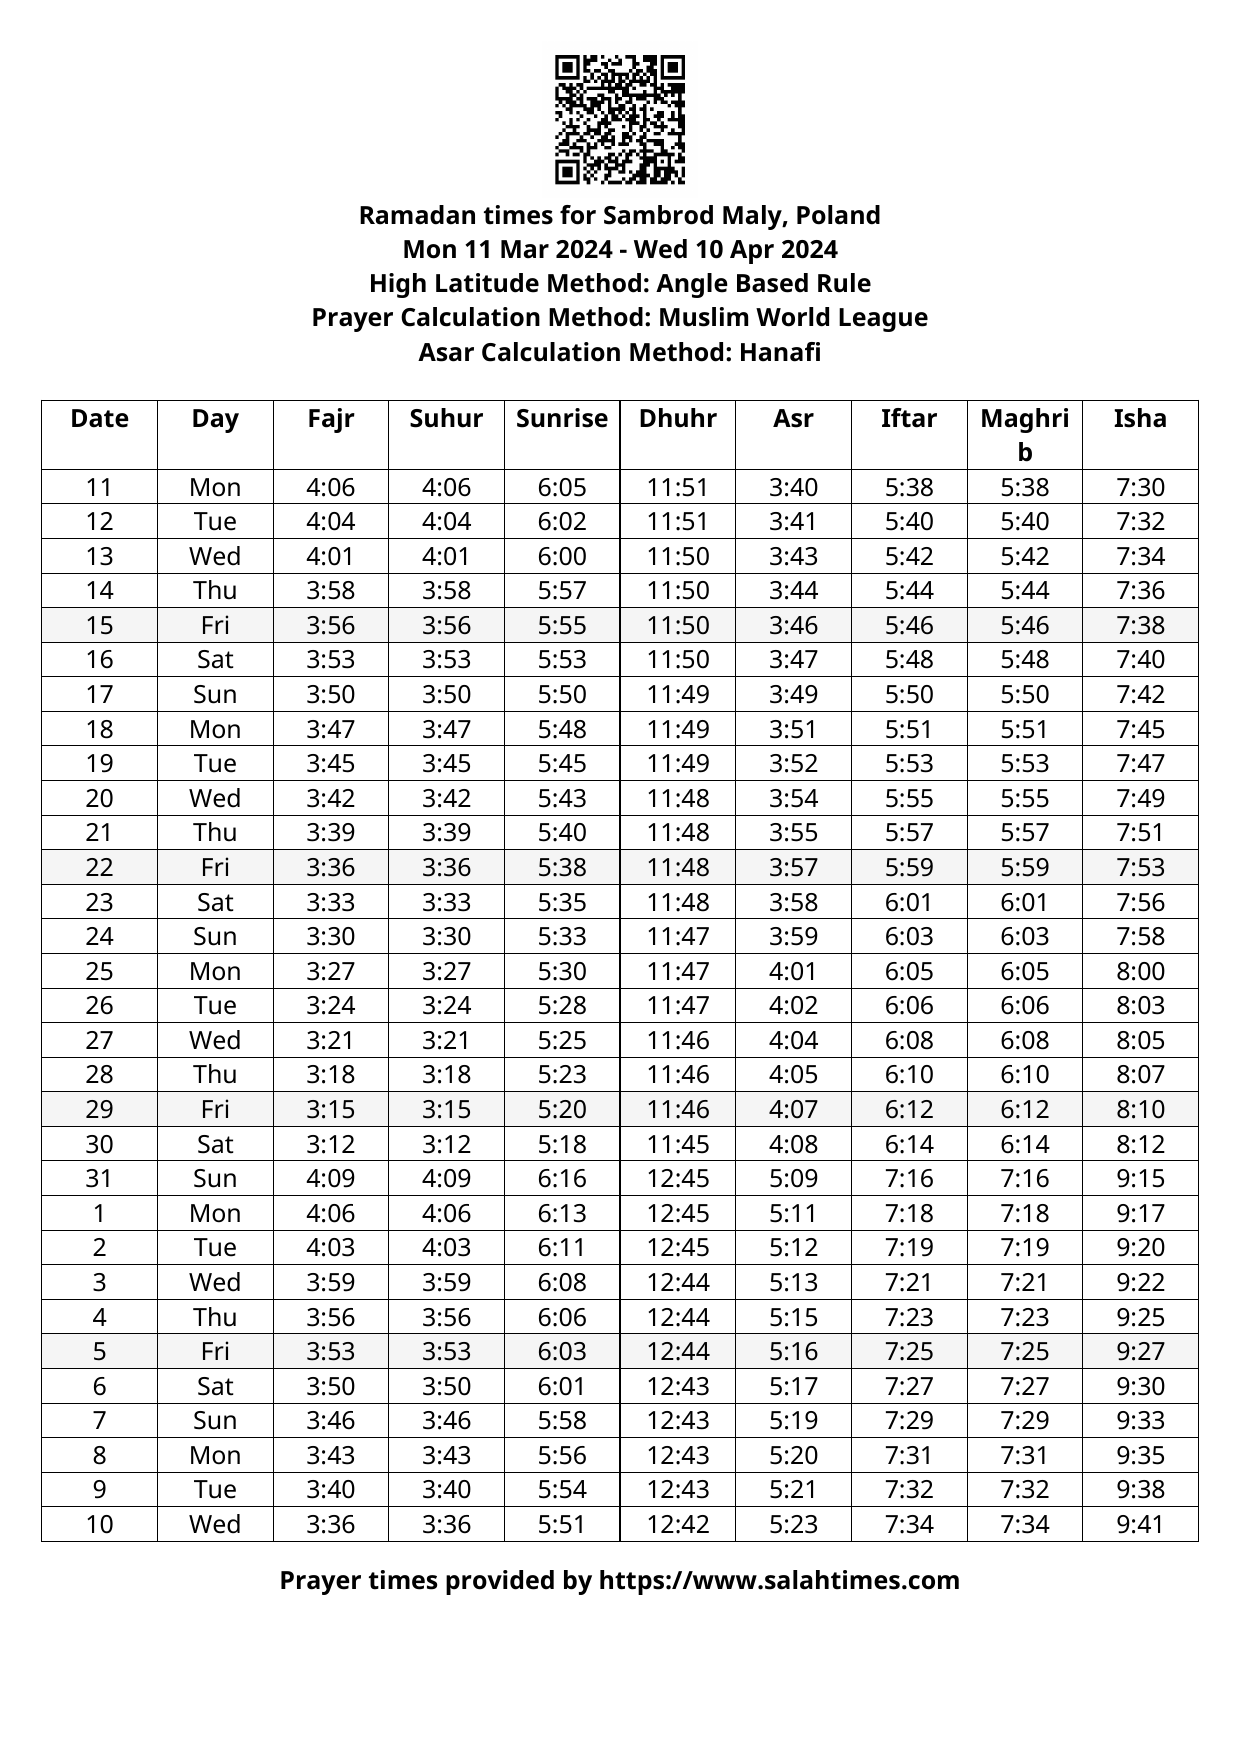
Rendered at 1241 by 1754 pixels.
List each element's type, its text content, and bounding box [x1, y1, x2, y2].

table_cell 11:48 [621, 781, 735, 814]
table_cell 26 [42, 989, 157, 1022]
table_cell 3:40 [274, 1473, 388, 1506]
table_cell 4:04 [736, 1023, 851, 1057]
table_cell 3:36 [274, 850, 388, 884]
table_cell Mon [158, 712, 273, 745]
table_cell Wed [158, 781, 273, 814]
table_cell 9:30 [1083, 1369, 1198, 1402]
table_cell 3:36 [389, 1507, 504, 1541]
table_cell 5:54 [505, 1473, 619, 1506]
table_cell 11:50 [621, 608, 735, 642]
table_cell 3:39 [389, 816, 504, 849]
table_cell Thu [158, 1058, 273, 1091]
table_cell 25 [42, 954, 157, 987]
table_cell Wed [158, 1265, 273, 1299]
table_cell 6:06 [852, 989, 967, 1022]
table_cell 4:04 [274, 504, 388, 538]
table_cell 4:02 [736, 989, 851, 1022]
table_cell 3:57 [736, 850, 851, 884]
table_cell 11:49 [621, 677, 735, 711]
table_cell 3:56 [389, 608, 504, 642]
table_cell 5:38 [852, 470, 967, 503]
table_cell 19 [42, 746, 157, 780]
table_cell 7:31 [852, 1438, 967, 1472]
table_cell 3:58 [389, 574, 504, 607]
table_cell 6:08 [852, 1023, 967, 1057]
table_cell 7:58 [1083, 919, 1198, 953]
table_cell Wed [158, 539, 273, 572]
table_cell 5:33 [505, 919, 619, 953]
table_cell 8:05 [1083, 1023, 1198, 1057]
table_cell 29 [42, 1092, 157, 1126]
table_cell 6:02 [505, 504, 619, 538]
table_cell Mon [158, 470, 273, 503]
table_cell 5:48 [968, 643, 1082, 676]
table_cell 6:03 [968, 919, 1082, 953]
table_cell 3:47 [736, 643, 851, 676]
table_cell 5:57 [968, 816, 1082, 849]
table_cell 31 [42, 1161, 157, 1195]
table_cell 3:43 [274, 1438, 388, 1472]
table_cell 4:05 [736, 1058, 851, 1091]
table_cell 7:18 [852, 1196, 967, 1229]
table_cell 5:55 [852, 781, 967, 814]
table_cell 3:56 [274, 1300, 388, 1333]
table_cell 5:53 [968, 746, 1082, 780]
table_cell 7:18 [968, 1196, 1082, 1229]
table_cell 30 [42, 1127, 157, 1160]
table_cell 8:03 [1083, 989, 1198, 1022]
table_cell 3:58 [736, 885, 851, 918]
table_cell 3:59 [274, 1265, 388, 1299]
table_cell 5:48 [505, 712, 619, 745]
table_cell Sat [158, 1127, 273, 1160]
table_cell 12:43 [621, 1369, 735, 1402]
table_cell 5:42 [852, 539, 967, 572]
table_cell Mon [158, 1438, 273, 1472]
table_cell 4:01 [736, 954, 851, 987]
table_cell Tue [158, 746, 273, 780]
table_cell 5:55 [968, 781, 1082, 814]
table_cell 3:47 [274, 712, 388, 745]
table_cell 5:59 [852, 850, 967, 884]
table_cell 9:41 [1083, 1507, 1198, 1541]
text Ramadan times for Sambrod Maly, Poland [42, 198, 1198, 232]
table_cell 5:57 [505, 574, 619, 607]
table_cell 9:22 [1083, 1265, 1198, 1299]
table_cell 5:53 [852, 746, 967, 780]
table_cell 3:36 [274, 1507, 388, 1541]
table_header Date [42, 401, 157, 469]
table_cell 4:09 [274, 1161, 388, 1195]
table_cell 6:05 [852, 954, 967, 987]
table_cell 7:34 [968, 1507, 1082, 1541]
table_cell 1 [42, 1196, 157, 1229]
table_cell 3:43 [389, 1438, 504, 1472]
table_cell 3:53 [389, 1334, 504, 1368]
table_cell 5:57 [852, 816, 967, 849]
table_cell 9:35 [1083, 1438, 1198, 1472]
table_cell 6:14 [968, 1127, 1082, 1160]
table_header Isha [1083, 401, 1198, 469]
table_cell 6:01 [505, 1369, 619, 1402]
table_cell 3:21 [274, 1023, 388, 1057]
table_cell 9:20 [1083, 1231, 1198, 1264]
table_cell Thu [158, 574, 273, 607]
table_header Iftar [852, 401, 967, 469]
table_cell 3:56 [389, 1300, 504, 1333]
table_cell 6:05 [968, 954, 1082, 987]
table_cell 21 [42, 816, 157, 849]
table_cell 7:27 [852, 1369, 967, 1402]
table_cell 12:43 [621, 1438, 735, 1472]
table_cell 3:44 [736, 574, 851, 607]
table_cell 12:45 [621, 1196, 735, 1229]
table_cell 15 [42, 608, 157, 642]
table_cell 6:01 [852, 885, 967, 918]
table_cell 3:45 [274, 746, 388, 780]
table_cell 3:43 [736, 539, 851, 572]
table_cell 8:12 [1083, 1127, 1198, 1160]
table_cell 3:12 [274, 1127, 388, 1160]
table_cell 3:15 [274, 1092, 388, 1126]
table_cell 6:06 [968, 989, 1082, 1022]
table_cell 3:36 [389, 850, 504, 884]
table_cell Sat [158, 885, 273, 918]
table_cell 7:36 [1083, 574, 1198, 607]
table_cell 5:51 [505, 1507, 619, 1541]
table_cell 11:51 [621, 470, 735, 503]
table_cell 3:53 [274, 1334, 388, 1368]
table_cell 5:13 [736, 1265, 851, 1299]
table_cell 4:09 [389, 1161, 504, 1195]
table_cell 5:38 [505, 850, 619, 884]
table_cell 3:33 [389, 885, 504, 918]
table_cell 7:34 [1083, 539, 1198, 572]
table_cell Fri [158, 608, 273, 642]
table_cell 6:12 [852, 1092, 967, 1126]
picture [542, 41, 699, 198]
table_cell 11 [42, 470, 157, 503]
table_cell Wed [158, 1507, 273, 1541]
table_cell 5:50 [505, 677, 619, 711]
table_cell 3:33 [274, 885, 388, 918]
table_cell 5:21 [736, 1473, 851, 1506]
table_cell 5:15 [736, 1300, 851, 1333]
table_cell 5:09 [736, 1161, 851, 1195]
table_cell 3:46 [389, 1404, 504, 1437]
table_cell 3:46 [274, 1404, 388, 1437]
table_cell 3:59 [389, 1265, 504, 1299]
table_cell 7:53 [1083, 850, 1198, 884]
table_cell 4:01 [389, 539, 504, 572]
table_cell 6:01 [968, 885, 1082, 918]
table_cell 5:45 [505, 746, 619, 780]
table_cell 5:58 [505, 1404, 619, 1437]
table_cell 10 [42, 1507, 157, 1541]
table_cell 3:50 [274, 1369, 388, 1402]
table_cell 4:07 [736, 1092, 851, 1126]
table_cell 9:27 [1083, 1334, 1198, 1368]
text Mon 11 Mar 2024 - Wed 10 Apr 2024 [42, 232, 1198, 266]
table_cell 12:45 [621, 1231, 735, 1264]
table_cell 3:12 [389, 1127, 504, 1160]
table_cell 3:46 [736, 608, 851, 642]
table_cell 7:34 [852, 1507, 967, 1541]
table_cell 4:06 [389, 1196, 504, 1229]
table_cell 3:50 [389, 677, 504, 711]
table_cell 13 [42, 539, 157, 572]
table_cell 7:23 [852, 1300, 967, 1333]
table_header Dhuhr [621, 401, 735, 469]
table_cell 7:51 [1083, 816, 1198, 849]
table_cell 11:49 [621, 712, 735, 745]
table_cell 6:10 [852, 1058, 967, 1091]
table_header Day [158, 401, 273, 469]
table_cell 3:18 [274, 1058, 388, 1091]
table_cell 6:10 [968, 1058, 1082, 1091]
table_cell 3:40 [389, 1473, 504, 1506]
table_cell Sun [158, 1161, 273, 1195]
table_cell 12:42 [621, 1507, 735, 1541]
table_cell Wed [158, 1023, 273, 1057]
table_cell 11:50 [621, 643, 735, 676]
table_cell 9:17 [1083, 1196, 1198, 1229]
table_cell 5:20 [736, 1438, 851, 1472]
table_cell 7:47 [1083, 746, 1198, 780]
table_cell 7:42 [1083, 677, 1198, 711]
table_cell 3:55 [736, 816, 851, 849]
table_cell 3:39 [274, 816, 388, 849]
table_cell 5:38 [968, 470, 1082, 503]
table_cell 5:18 [505, 1127, 619, 1160]
table_cell 11:51 [621, 504, 735, 538]
table_cell 7:16 [968, 1161, 1082, 1195]
table_cell 9:15 [1083, 1161, 1198, 1195]
table_cell 20 [42, 781, 157, 814]
table_cell 3:50 [389, 1369, 504, 1402]
table_cell 14 [42, 574, 157, 607]
text Asar Calculation Method: Hanafi [42, 334, 1198, 368]
table_cell 7 [42, 1404, 157, 1437]
table_cell 4:06 [274, 470, 388, 503]
table_cell Tue [158, 1231, 273, 1264]
table_cell 6:12 [968, 1092, 1082, 1126]
table_cell 7:19 [852, 1231, 967, 1264]
text Prayer Calculation Method: Muslim World League [42, 300, 1198, 334]
table_cell Fri [158, 1092, 273, 1126]
table_cell 5:43 [505, 781, 619, 814]
table_cell 5:11 [736, 1196, 851, 1229]
table_cell 3:27 [274, 954, 388, 987]
table_header Asr [736, 401, 851, 469]
table_cell 4:01 [274, 539, 388, 572]
table_cell 5:40 [505, 816, 619, 849]
table_cell 5:59 [968, 850, 1082, 884]
table_cell 7:38 [1083, 608, 1198, 642]
table_cell 6:11 [505, 1231, 619, 1264]
table_cell 3:30 [389, 919, 504, 953]
table_cell 5:44 [968, 574, 1082, 607]
table_cell 3:41 [736, 504, 851, 538]
table_cell 3:54 [736, 781, 851, 814]
table_cell 8:10 [1083, 1092, 1198, 1126]
table_cell 3:56 [274, 608, 388, 642]
table_cell 18 [42, 712, 157, 745]
table_cell 3:47 [389, 712, 504, 745]
table_cell 5:35 [505, 885, 619, 918]
table_cell 4:06 [274, 1196, 388, 1229]
table_cell 9:38 [1083, 1473, 1198, 1506]
table_cell 5:12 [736, 1231, 851, 1264]
table_cell 3 [42, 1265, 157, 1299]
table_cell Thu [158, 816, 273, 849]
table_cell Tue [158, 504, 273, 538]
table_cell 3:18 [389, 1058, 504, 1091]
table_cell 7:27 [968, 1369, 1082, 1402]
table_cell 3:49 [736, 677, 851, 711]
table_cell 12:45 [621, 1161, 735, 1195]
table_cell 5:53 [505, 643, 619, 676]
table_cell 6:08 [968, 1023, 1082, 1057]
table_cell Thu [158, 1300, 273, 1333]
table_cell 4:03 [274, 1231, 388, 1264]
table_cell 3:53 [274, 643, 388, 676]
table_cell Tue [158, 989, 273, 1022]
table_cell 5:46 [852, 608, 967, 642]
text High Latitude Method: Angle Based Rule [42, 266, 1198, 300]
table_cell 12:43 [621, 1404, 735, 1437]
table_cell 7:32 [852, 1473, 967, 1506]
table_cell 6:00 [505, 539, 619, 572]
table_cell 6:08 [505, 1265, 619, 1299]
table_cell 3:24 [389, 989, 504, 1022]
table_cell Mon [158, 954, 273, 987]
table_cell Mon [158, 1196, 273, 1229]
table_cell 4:03 [389, 1231, 504, 1264]
table_cell 6 [42, 1369, 157, 1402]
table_cell 3:40 [736, 470, 851, 503]
table_cell 3:50 [274, 677, 388, 711]
table_cell 6:14 [852, 1127, 967, 1160]
table_cell 5:17 [736, 1369, 851, 1402]
table_cell 11:48 [621, 850, 735, 884]
table_header Fajr [274, 401, 388, 469]
table_cell 4 [42, 1300, 157, 1333]
table_cell 3:42 [274, 781, 388, 814]
table_cell Tue [158, 1473, 273, 1506]
table_cell 11:50 [621, 574, 735, 607]
table_cell 7:16 [852, 1161, 967, 1195]
table_cell Sun [158, 1404, 273, 1437]
table_cell 2 [42, 1231, 157, 1264]
table_cell 3:27 [389, 954, 504, 987]
table_cell 5:51 [852, 712, 967, 745]
table_cell 16 [42, 643, 157, 676]
table_cell 9:25 [1083, 1300, 1198, 1333]
table_cell 11:46 [621, 1092, 735, 1126]
table_cell Sat [158, 643, 273, 676]
table_cell Fri [158, 1334, 273, 1368]
table_cell 7:45 [1083, 712, 1198, 745]
table_cell 9:33 [1083, 1404, 1198, 1437]
table_cell 8 [42, 1438, 157, 1472]
table_cell 5:16 [736, 1334, 851, 1368]
table_cell 3:59 [736, 919, 851, 953]
table_cell 3:51 [736, 712, 851, 745]
table_header Sunrise [505, 401, 619, 469]
table_cell 7:25 [852, 1334, 967, 1368]
table_cell 5:23 [736, 1507, 851, 1541]
table_cell 3:52 [736, 746, 851, 780]
table_cell 11:45 [621, 1127, 735, 1160]
table_cell 11:46 [621, 1023, 735, 1057]
table_cell 12:44 [621, 1334, 735, 1368]
table_cell 11:47 [621, 919, 735, 953]
table_cell 28 [42, 1058, 157, 1091]
table_cell 5:55 [505, 608, 619, 642]
table_cell 6:05 [505, 470, 619, 503]
table_cell Sat [158, 1369, 273, 1402]
table_cell 7:29 [852, 1404, 967, 1437]
table_cell 7:23 [968, 1300, 1082, 1333]
table_cell 11:49 [621, 746, 735, 780]
table_cell 3:21 [389, 1023, 504, 1057]
table_cell 11:47 [621, 989, 735, 1022]
table_cell 3:15 [389, 1092, 504, 1126]
table_cell 24 [42, 919, 157, 953]
table_cell 5:46 [968, 608, 1082, 642]
table_cell 5:50 [968, 677, 1082, 711]
table_cell 17 [42, 677, 157, 711]
table_cell 7:32 [1083, 504, 1198, 538]
text Prayer times provided by https://www.salahtimes.com [42, 1563, 1198, 1597]
table_cell 23 [42, 885, 157, 918]
table_cell 5:40 [852, 504, 967, 538]
table_header Maghrib [968, 401, 1082, 469]
table_cell 4:06 [389, 470, 504, 503]
table_cell 5:50 [852, 677, 967, 711]
table_cell 3:30 [274, 919, 388, 953]
table_cell 11:46 [621, 1058, 735, 1091]
table_cell 11:48 [621, 816, 735, 849]
table_cell 8:07 [1083, 1058, 1198, 1091]
table_cell 7:29 [968, 1404, 1082, 1437]
table_cell Sun [158, 677, 273, 711]
table_cell 5 [42, 1334, 157, 1368]
table_cell 7:25 [968, 1334, 1082, 1368]
table_cell 9 [42, 1473, 157, 1506]
table_cell 7:32 [968, 1473, 1082, 1506]
table_cell 3:24 [274, 989, 388, 1022]
table_cell 12:44 [621, 1300, 735, 1333]
table_cell 7:49 [1083, 781, 1198, 814]
table_cell 5:40 [968, 504, 1082, 538]
table_cell 8:00 [1083, 954, 1198, 987]
table_cell Sun [158, 919, 273, 953]
table_cell 5:44 [852, 574, 967, 607]
table_cell 11:47 [621, 954, 735, 987]
table_cell 3:45 [389, 746, 504, 780]
table_cell 7:21 [852, 1265, 967, 1299]
table_cell 7:31 [968, 1438, 1082, 1472]
table_cell 4:08 [736, 1127, 851, 1160]
table_cell 5:25 [505, 1023, 619, 1057]
table_cell 5:48 [852, 643, 967, 676]
table_cell 5:19 [736, 1404, 851, 1437]
table_cell 27 [42, 1023, 157, 1057]
table_header Suhur [389, 401, 504, 469]
table_cell Fri [158, 850, 273, 884]
table_cell 5:56 [505, 1438, 619, 1472]
table_cell 12:44 [621, 1265, 735, 1299]
table_cell 6:03 [505, 1334, 619, 1368]
table_cell 5:51 [968, 712, 1082, 745]
table_cell 11:50 [621, 539, 735, 572]
table_cell 22 [42, 850, 157, 884]
table_cell 4:04 [389, 504, 504, 538]
table_cell 5:23 [505, 1058, 619, 1091]
table_cell 7:21 [968, 1265, 1082, 1299]
table_cell 7:30 [1083, 470, 1198, 503]
table_cell 6:06 [505, 1300, 619, 1333]
table_cell 12:43 [621, 1473, 735, 1506]
table_cell 6:03 [852, 919, 967, 953]
table_cell 6:13 [505, 1196, 619, 1229]
table_cell 3:42 [389, 781, 504, 814]
table_cell 5:42 [968, 539, 1082, 572]
table_cell 12 [42, 504, 157, 538]
table_cell 5:30 [505, 954, 619, 987]
table_cell 3:58 [274, 574, 388, 607]
table_cell 7:40 [1083, 643, 1198, 676]
table_cell 5:28 [505, 989, 619, 1022]
table_cell 7:56 [1083, 885, 1198, 918]
table_cell 6:16 [505, 1161, 619, 1195]
table_cell 7:19 [968, 1231, 1082, 1264]
table_cell 11:48 [621, 885, 735, 918]
table_cell 5:20 [505, 1092, 619, 1126]
table_cell 3:53 [389, 643, 504, 676]
